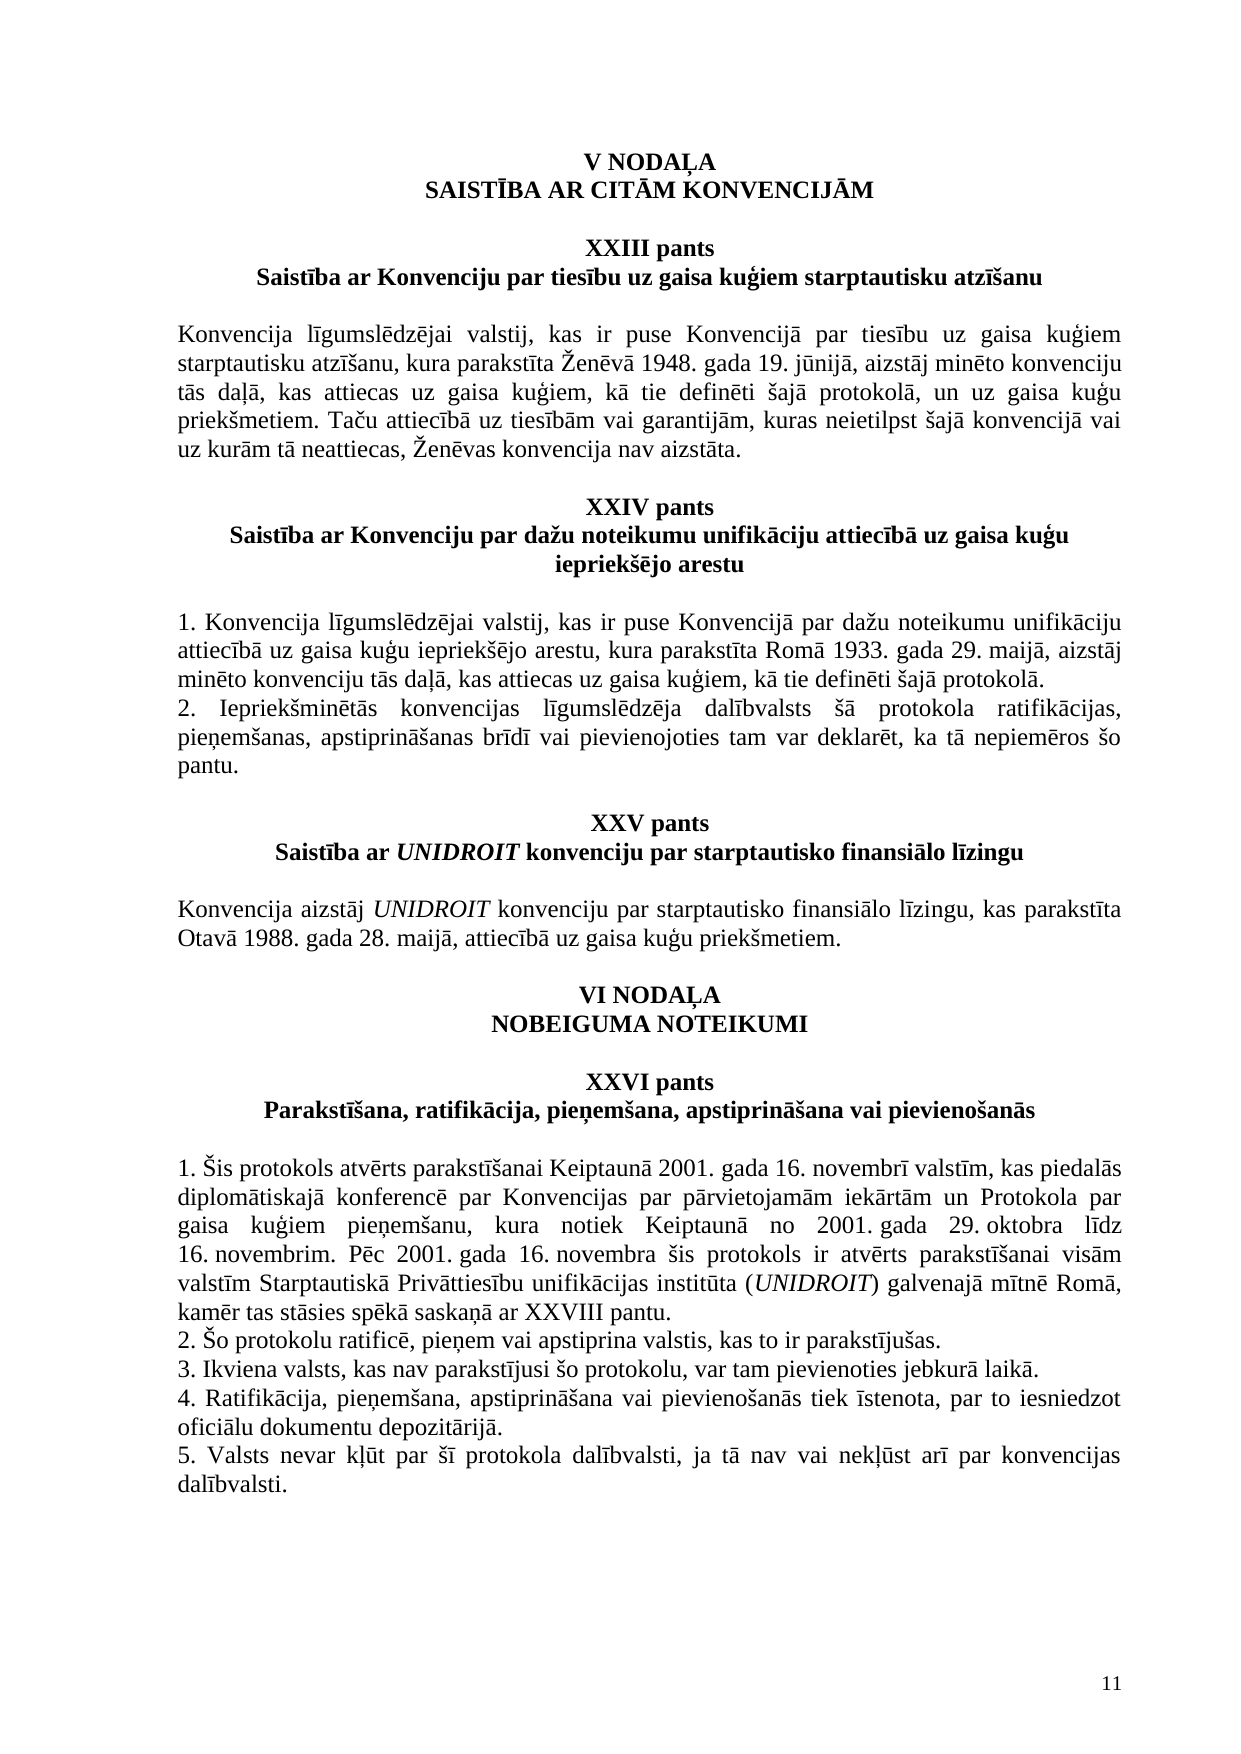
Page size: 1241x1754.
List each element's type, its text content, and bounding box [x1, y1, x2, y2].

text 1. Šis protokols atvērts parakstīšanai Keiptaunā 2001. gada 16. novembrī valstīm, kas piedalās diplomātiskajā konferencē par Konvencijas par pārvietojamām iekārtām un Protokola par gaisa kuģiem pieņemšanu, kura notiek Keiptaunā no 2001. gada 29. oktobra līdz 16. novembrim. Pēc 2001. gada 16. novembra šis protokols ir atvērts parakstīšanai visām valstīm Starptautiskā Privāttiesību unifikācijas institūta (UNIDROIT) galvenajā mītnē Romā, kamēr tas stāsies spēkā saskaņā ar XXVIII pantu. [177, 1153, 1122, 1326]
text V NODAĻA [177, 147, 1122, 176]
text Saistība ar Konvenciju par tiesību uz gaisa kuģiem starptautisku atzīšanu [177, 262, 1122, 291]
text Konvencija aizstāj UNIDROIT konvenciju par starptautisko finansiālo līzingu, kas parakstīta Otavā 1988. gada 28. maijā, attiecībā uz gaisa kuģu priekšmetiem. [177, 894, 1122, 952]
text 3. Ikviena valsts, kas nav parakstījusi šo protokolu, var tam pievienoties jebkurā laikā. [177, 1354, 1122, 1383]
text Saistība ar UNIDROIT konvenciju par starptautisko finansiālo līzingu [177, 837, 1122, 866]
text NOBEIGUMA NOTEIKUMI [177, 1009, 1122, 1038]
text XXIII pants [177, 233, 1122, 262]
text 4. Ratifikācija, pieņemšana, apstiprināšana vai pievienošanās tiek īstenota, par to iesniedzot oficiālu dokumentu depozitārijā. [177, 1383, 1122, 1441]
text XXVI pants [177, 1067, 1122, 1096]
text 5. Valsts nevar kļūt par šī protokola dalībvalsti, ja tā nav vai nekļūst arī par konvencijas dalībvalsti. [177, 1441, 1122, 1498]
text Konvencija līgumslēdzējai valstij, kas ir puse Konvencijā par tiesību uz gaisa kuģiem starptautisku atzīšanu, kura parakstīta Ženēvā 1948. gada 19. jūnijā, aizstāj minēto konvenciju tās daļā, kas attiecas uz gaisa kuģiem, kā tie definēti šajā protokolā, un uz gaisa kuģu priekšmetiem. Taču attiecībā uz tiesībām vai garantijām, kuras neietilpst šajā konvencijā vai uz kurām tā neattiecas, Ženēvas konvencija nav aizstāta. [177, 319, 1122, 463]
text XXV pants [177, 808, 1122, 837]
text Parakstīšana, ratifikācija, pieņemšana, apstiprināšana vai pievienošanās [177, 1096, 1122, 1124]
text 2. Šo protokolu ratificē, pieņem vai apstiprina valstis, kas to ir parakstījušas. [177, 1326, 1122, 1354]
text Saistība ar Konvenciju par dažu noteikumu unifikāciju attiecībā uz gaisa kuģu iepriekšējo arestu [177, 521, 1122, 578]
text VI NODAĻA [177, 981, 1122, 1009]
text 1. Konvencija līgumslēdzējai valstij, kas ir puse Konvencijā par dažu noteikumu unifikāciju attiecībā uz gaisa kuģu iepriekšējo arestu, kura parakstīta Romā 1933. gada 29. maijā, aizstāj minēto konvenciju tās daļā, kas attiecas uz gaisa kuģiem, kā tie definēti šajā protokolā. [177, 607, 1122, 693]
text 2. Iepriekšminētās konvencijas līgumslēdzēja dalībvalsts šā protokola ratifikācijas, pieņemšanas, apstiprināšanas brīdī vai pievienojoties tam var deklarēt, ka tā nepiemēros šo pantu. [177, 693, 1122, 779]
text SAISTĪBA AR CITĀM KONVENCIJĀM [177, 176, 1122, 204]
text XXIV pants [177, 492, 1122, 521]
